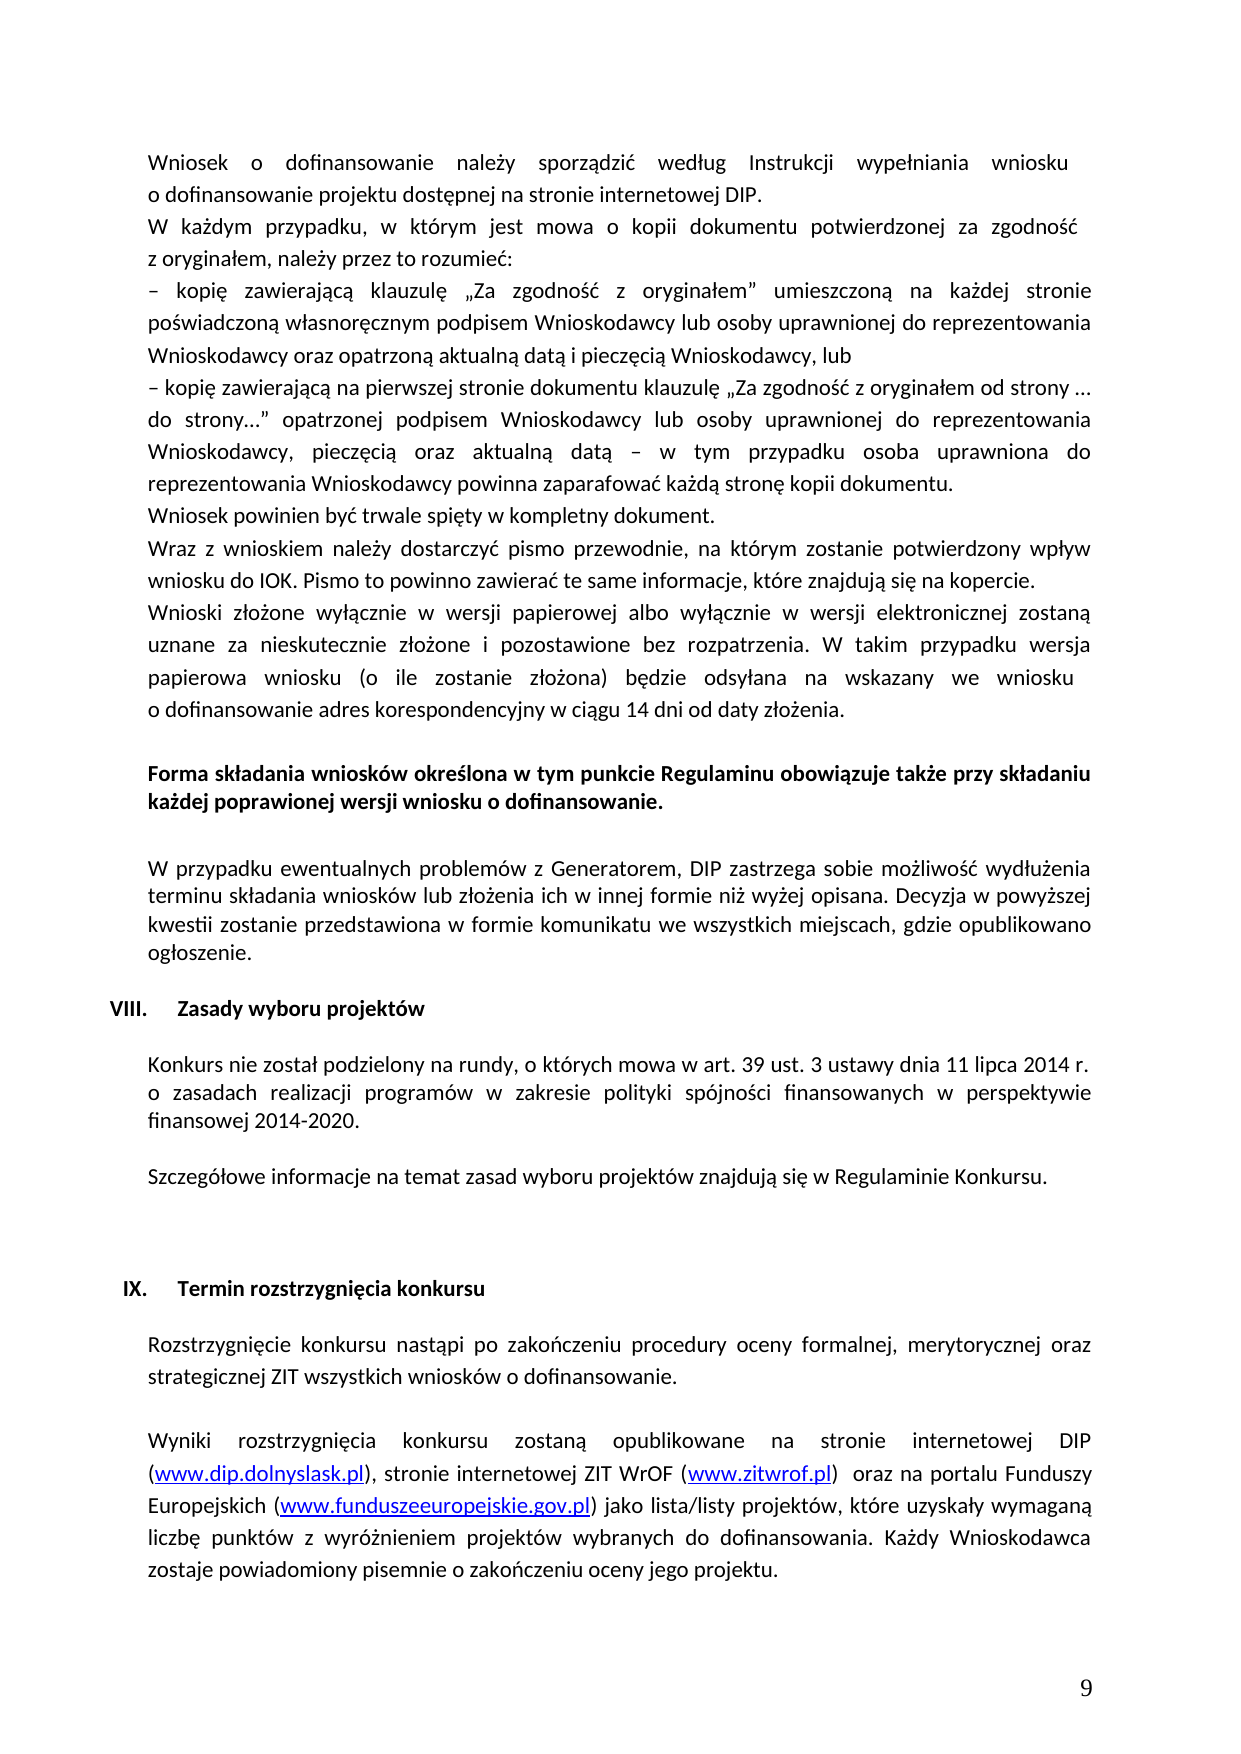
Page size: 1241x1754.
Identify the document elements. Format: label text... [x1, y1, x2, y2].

text Wnioski złożone wyłącznie w wersji papierowej albo wyłącznie w wersji elektronicznej zostaną uznane za nieskutecznie złożone i pozostawione bez rozpatrzenia. W takim przypadku wersja papierowa wniosku (o ile zostanie złożona) będzie odsyłana na wskazany we wniosku o dofinansowanie adres korespondencyjny w ciągu 14 dni od daty złożenia. [148, 598, 1093, 723]
list Zasady wyboru projektów [148, 994, 1093, 1022]
text Forma składania wniosków określona w tym punkcie Regulaminu obowiązuje także przy składaniu każdej poprawionej wersji wniosku o dofinansowanie. [148, 759, 1093, 815]
text Wniosek powinien być trwale spięty w kompletny dokument. [148, 502, 1093, 530]
text W każdym przypadku, w którym jest mowa o kopii dokumentu potwierdzonej za zgodność z oryginałem, należy przez to rozumieć: [148, 212, 1093, 272]
text Wniosek o dofinansowanie należy sporządzić według Instrukcji wypełniania wniosku o dofinansowanie projektu dostępnej na stronie internetowej DIP. [148, 148, 1093, 208]
text Szczegółowe informacje na temat zasad wyboru projektów znajdują się w Regulaminie Konkursu. [148, 1162, 1093, 1190]
text Konkurs nie został podzielony na rundy, o których mowa w art. 39 ust. 3 ustawy dnia 11 lipca 2014 r. o zasadach realizacji programów w zakresie polityki spójności finansowanych w perspektywie finansowej 2014-2020. [148, 1050, 1093, 1134]
list Termin rozstrzygnięcia konkursu [148, 1274, 1093, 1302]
text Wyniki rozstrzygnięcia konkursu zostaną opublikowane na stronie internetowej DIP (www.dip.dolnyslask.pl), stronie internetowej ZIT WrOF (www.zitwrof.pl) oraz na portalu Funduszy Europejskich (www.funduszeeuropejskie.gov.pl) jako lista/listy projektów, które uzyskały wymaganą liczbę punktów z wyróżnieniem projektów wybranych do dofinansowania. Każdy Wnioskodawca zostaje powiadomiony pisemnie o zakończeniu oceny jego projektu. [148, 1427, 1093, 1583]
text – kopię zawierającą na pierwszej stronie dokumentu klauzulę „Za zgodność z oryginałem od strony … do strony…” opatrzonej podpisem Wnioskodawcy lub osoby uprawnionej do reprezentowania Wnioskodawcy, pieczęcią oraz aktualną datą – w tym przypadku osoba uprawniona do reprezentowania Wnioskodawcy powinna zaparafować każdą stronę kopii dokumentu. [148, 373, 1093, 497]
text Rozstrzygnięcie konkursu nastąpi po zakończeniu procedury oceny formalnej, merytorycznej oraz strategicznej ZIT wszystkich wniosków o dofinansowanie. [148, 1330, 1093, 1390]
text – kopię zawierającą klauzulę „Za zgodność z oryginałem” umieszczoną na każdej stronie poświadczoną własnoręcznym podpisem Wnioskodawcy lub osoby uprawnionej do reprezentowania Wnioskodawcy oraz opatrzoną aktualną datą i pieczęcią Wnioskodawcy, lub [148, 276, 1093, 369]
text Wraz z wnioskiem należy dostarczyć pismo przewodnie, na którym zostanie potwierdzony wpływ wniosku do IOK. Pismo to powinno zawierać te same informacje, które znajdują się na kopercie. [148, 534, 1093, 594]
text W przypadku ewentualnych problemów z Generatorem, DIP zastrzega sobie możliwość wydłużenia terminu składania wniosków lub złożenia ich w innej formie niż wyżej opisana. Decyzja w powyższej kwestii zostanie przedstawiona w formie komunikatu we wszystkich miejscach, gdzie opublikowano ogłoszenie. [148, 854, 1093, 966]
